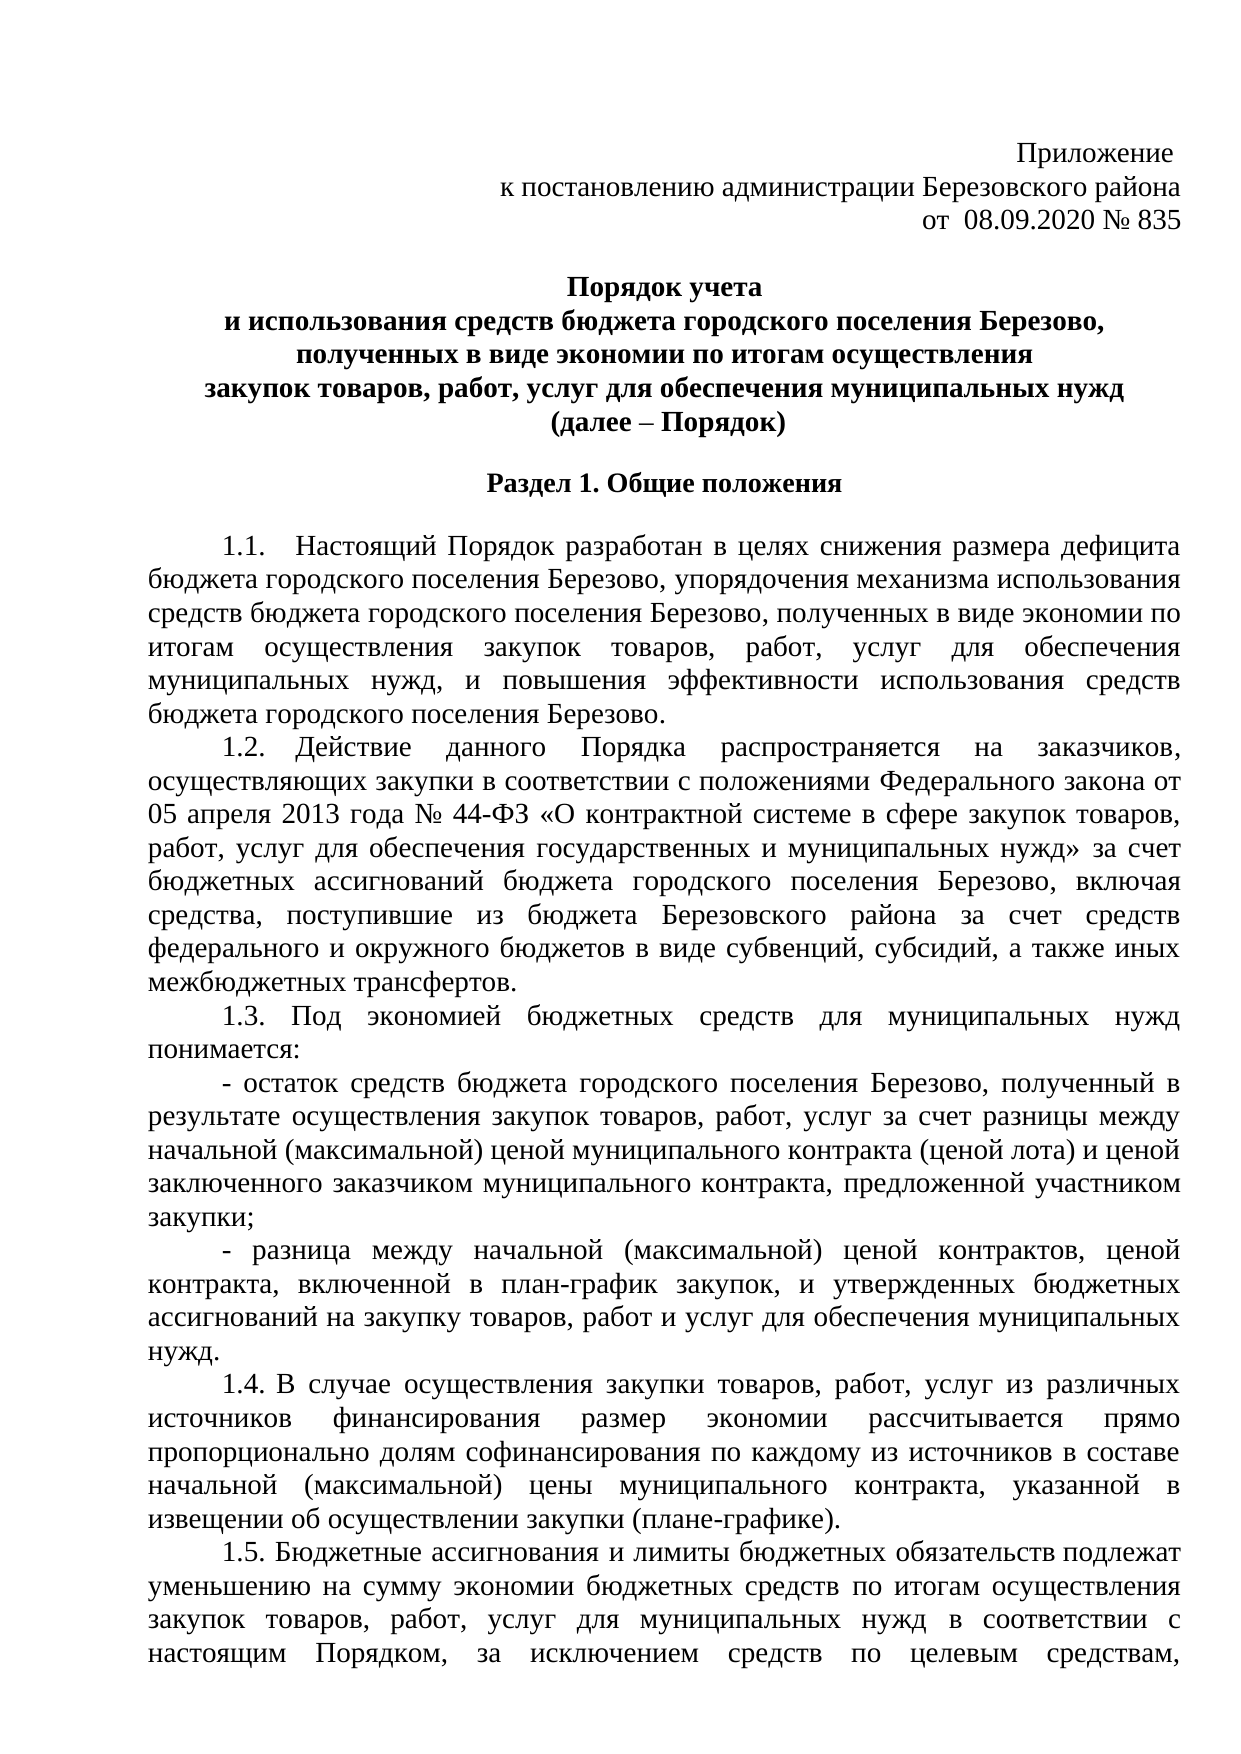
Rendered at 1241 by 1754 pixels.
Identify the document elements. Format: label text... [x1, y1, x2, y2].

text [148, 1534, 1181, 1668]
text (далее – Порядок) [148, 404, 1181, 437]
text Приложение к постановлению администрации Березовского района от 08.09.2020 № 835 [148, 135, 1181, 236]
text Порядок учета [148, 269, 1181, 303]
text - остаток средств бюджета городского поселения Березово, полученный в результате осуществления закупок товаров, работ, услуг за счет разницы между начальной (максимальной) ценой муниципального контракта (ценой лота) и ценой заключенного заказчиком муниципального контракта, предложенной участником закупки; [148, 1065, 1181, 1232]
text - разница между начальной (максимальной) ценой контрактов, ценой контракта, включенной в план-график закупок, и утвержденных бюджетных ассигнований на закупку товаров, работ и услуг для обеспечения муниципальных нужд. [148, 1232, 1181, 1367]
text и использования средств бюджета городского поселения Березово, [148, 303, 1181, 337]
list Настоящий Порядок разработан в целях снижения размера дефицита бюджета городского поселения Березово, упорядочения механизма использования средств бюджета городского поселения Березово, полученных в виде экономии по итогам осуществления закупок товаров, работ, услуг для обеспечения муниципальных нужд, и повышения эффективности использования средств бюджета городского поселения Березово. [148, 528, 1181, 729]
text закупок товаров, работ, услуг для обеспечения муниципальных нужд [148, 370, 1181, 404]
text Раздел 1. Общие положения [148, 466, 1181, 499]
text 1.4. В случае осуществления закупки товаров, работ, услуг из различных источников финансирования размер экономии рассчитывается прямо пропорционально долям софинансирования по каждому из источников в составе начальной (максимальной) цены муниципального контракта, указанной в извещении об осуществлении закупки (плане-графике). [148, 1367, 1181, 1534]
text 1.3. Под экономией бюджетных средств для муниципальных нужд понимается: [148, 998, 1181, 1065]
list Действие данного Порядка распространяется на заказчиков, осуществляющих закупки в соответствии с положениями Федерального закона от 05 апреля 2013 года № 44-ФЗ «О контрактной системе в сфере закупок товаров, работ, услуг для обеспечения государственных и муниципальных нужд» за счет бюджетных ассигнований бюджета городского поселения Березово, включая средства, поступившие из бюджета Березовского района за счет средств федерального и окружного бюджетов в виде субвенций, субсидий, а также иных межбюджетных трансфертов. [148, 729, 1181, 998]
text полученных в виде экономии по итогам осуществления [148, 337, 1181, 370]
